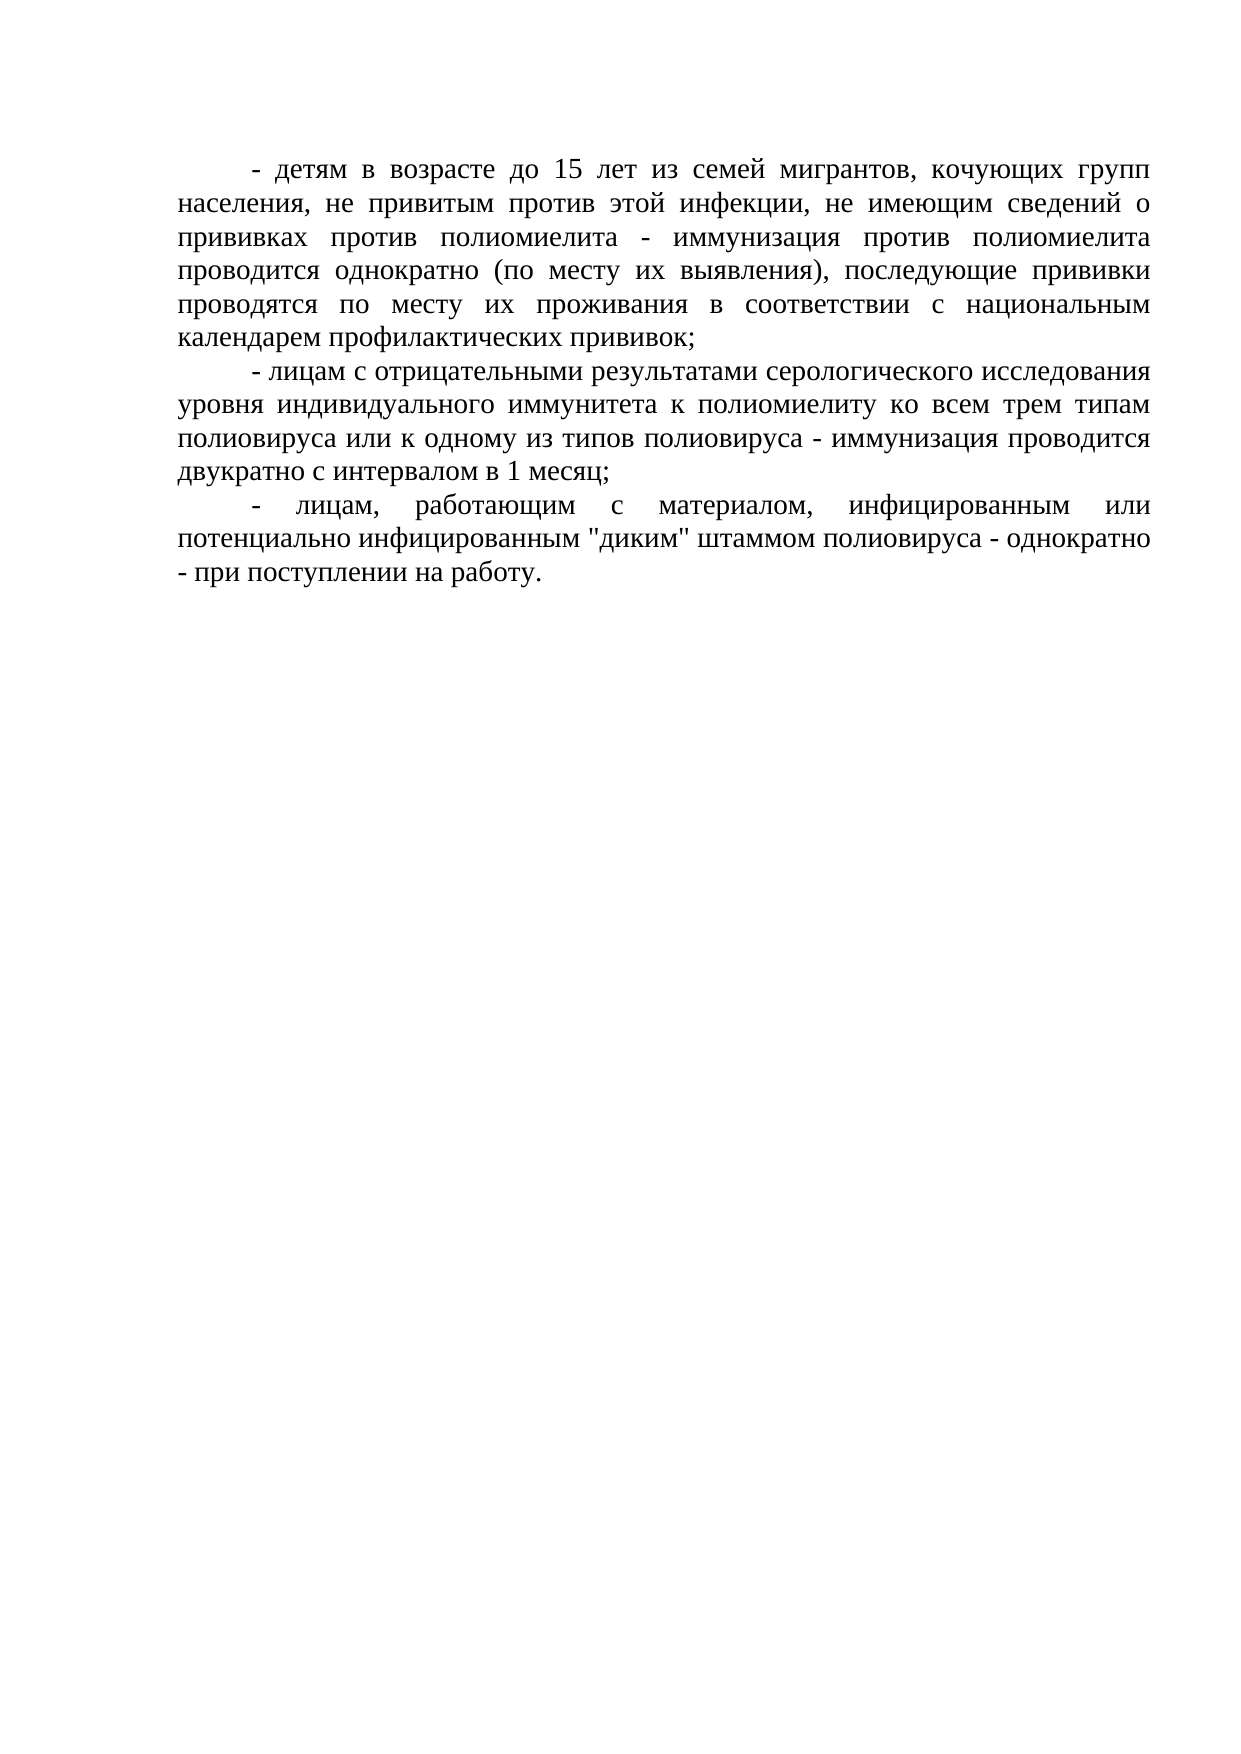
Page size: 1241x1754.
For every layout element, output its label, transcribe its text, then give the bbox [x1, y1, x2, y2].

text - лицам, работающим с материалом, инфицированным или потенциально инфицированным "диким" штаммом полиовируса - однократно - при поступлении на работу. [177, 487, 1152, 588]
text - лицам с отрицательными результатами серологического исследования уровня индивидуального иммунитета к полиомиелиту ко всем трем типам полиовируса или к одному из типов полиовируса - иммунизация проводится двукратно с интервалом в 1 месяц; [177, 353, 1152, 487]
text - детям в возрасте до 15 лет из семей мигрантов, кочующих групп населения, не привитым против этой инфекции, не имеющим сведений о прививках против полиомиелита - иммунизация против полиомиелита проводится однократно (по месту их выявления), последующие прививки проводятся по месту их проживания в соответствии с национальным календарем профилактических прививок; [177, 152, 1152, 353]
